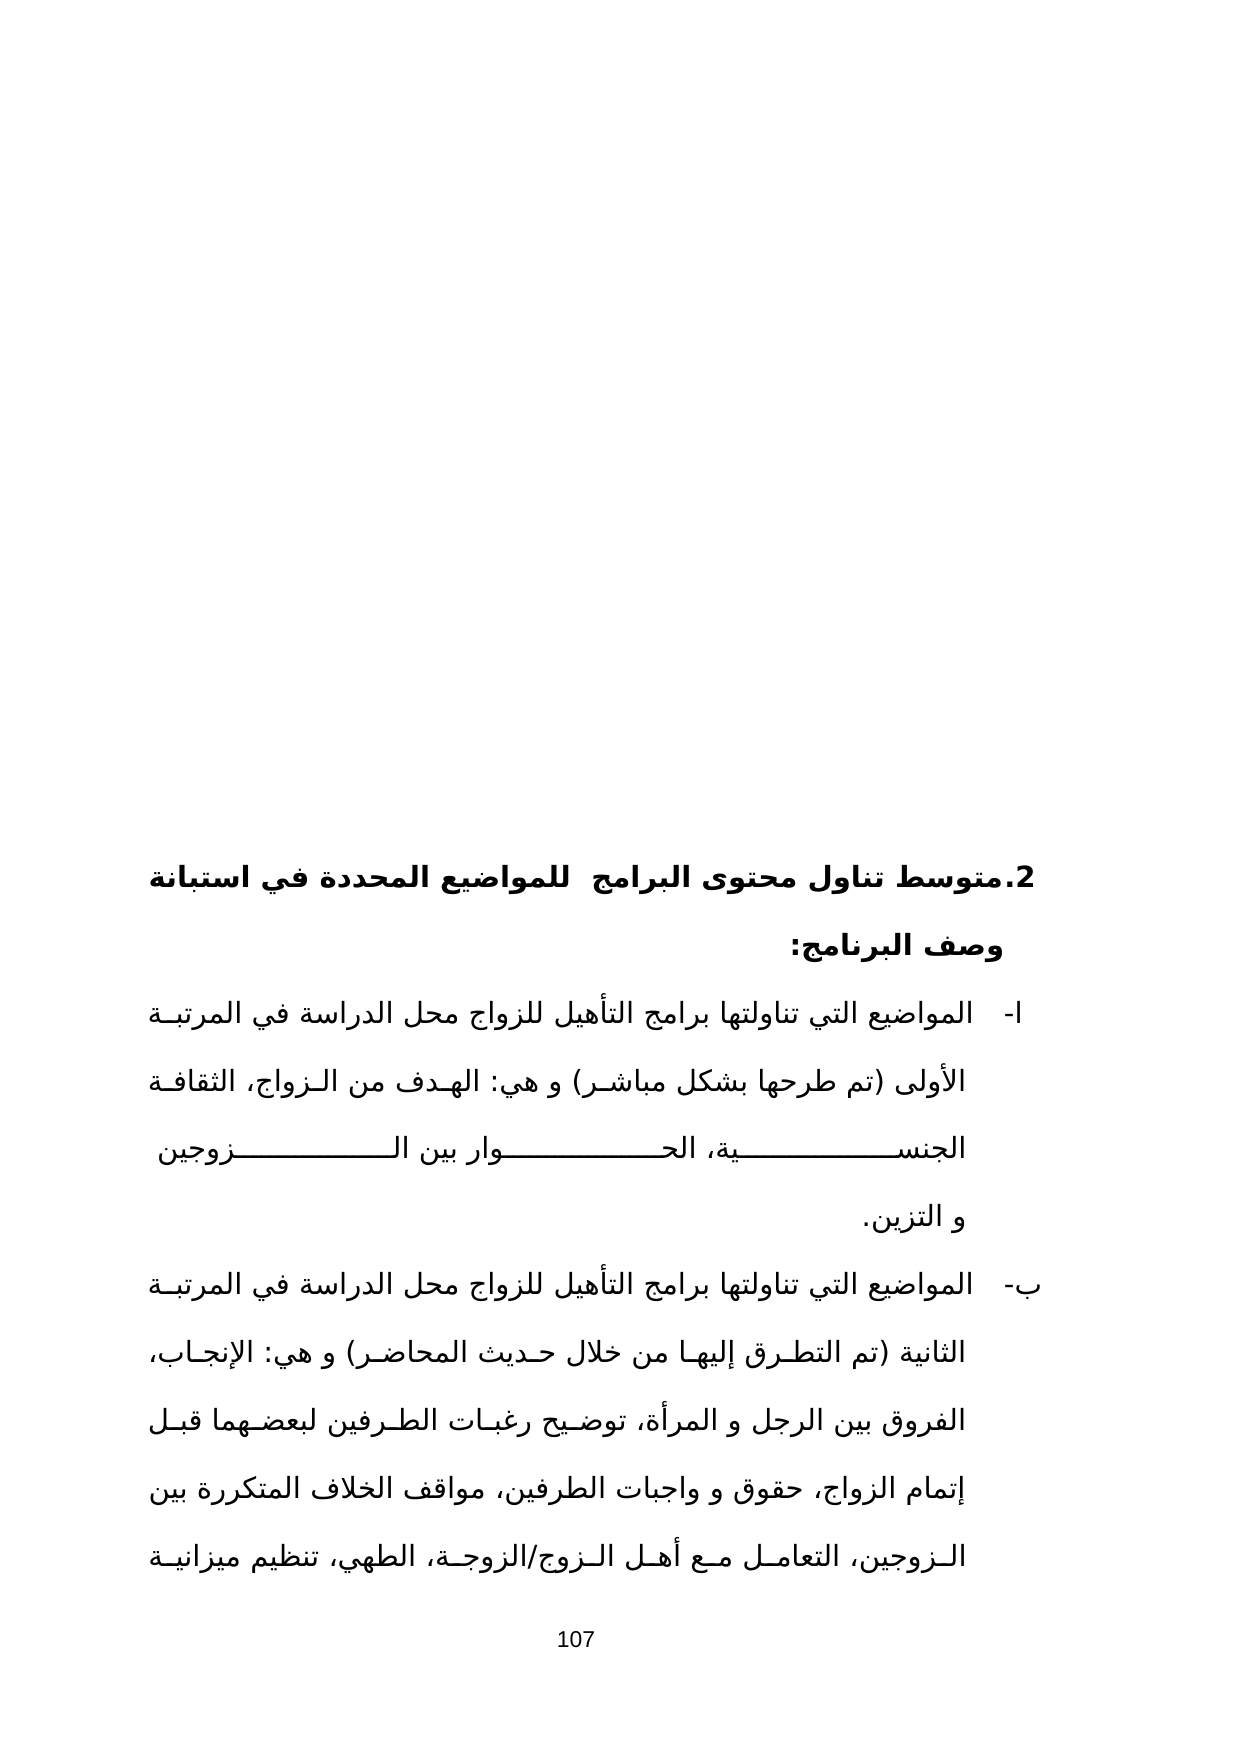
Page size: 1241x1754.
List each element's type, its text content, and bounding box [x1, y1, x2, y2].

list متوسط تناول محتوى البرامج للمواضيع المحددة في استبانة وصف البرنامج: [148, 860, 1004, 962]
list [148, 1268, 1004, 1573]
list المواضيع التي تناولتها برامج التأهيل للزواج محل الدراسة في المرتبة الأولى (تم طرحها بشكل مباشر) و هي: الهدف من الزواج، الثقافة الجنسية، الحوار بين الزوجين و التزين. [148, 996, 1004, 1234]
